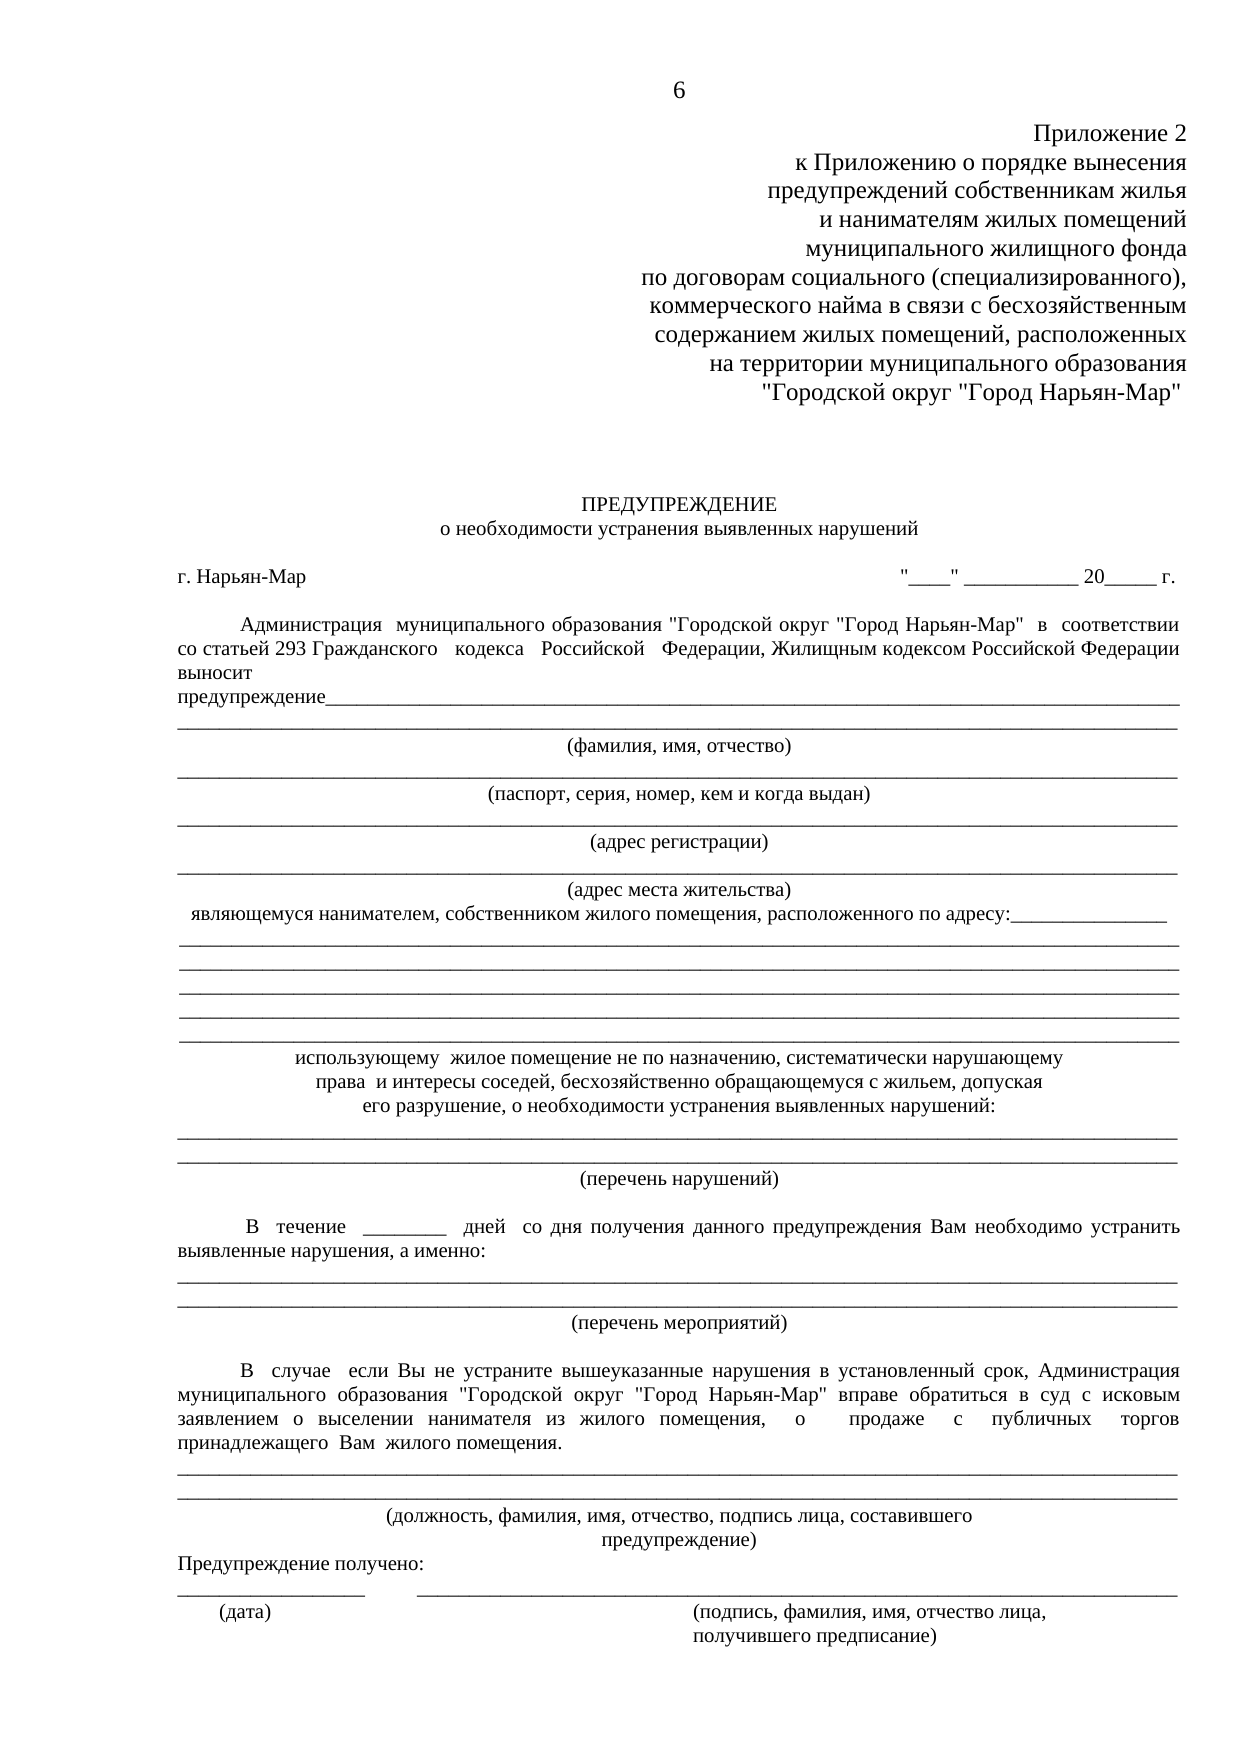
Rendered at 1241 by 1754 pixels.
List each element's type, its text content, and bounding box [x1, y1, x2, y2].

text (фамилия, имя, отчество) [177, 732, 1181, 757]
text ПРЕДУПРЕЖДЕНИЕ [177, 492, 1181, 516]
text (перечень мероприятий) [177, 1310, 1181, 1334]
text Предупреждение получено: [177, 1551, 1181, 1575]
text (дата) (подпись, фамилия, имя, отчество лица, [177, 1599, 1181, 1623]
text права и интересы соседей, бесхозяйственно обращающемуся с жильем, допуская [177, 1069, 1181, 1093]
text ________________________________________________________________________________________________ [177, 708, 1181, 732]
text (перечень нарушений) [177, 1166, 1181, 1190]
text В случае если Вы не устраните вышеуказанные нарушения в установленный срок, Администрация муниципального образования "Городской округ "Город Нарьян-Мар" вправе обратиться в суд с исковым заявлением о выселении нанимателя из жилого помещения, о продаже с публичных торгов принадлежащего Вам жилого помещения. [177, 1358, 1181, 1454]
text по договорам социального (специализированного), [177, 262, 1187, 291]
text __________________ _________________________________________________________________________ [177, 1575, 1181, 1599]
text ________________________________________________________________________________________________ [177, 1286, 1181, 1310]
text предупреждений собственникам жилья [177, 176, 1187, 204]
text ________________________________________________________________________________________________ [177, 853, 1181, 877]
text муниципального жилищного фонда [177, 233, 1187, 262]
text его разрушение, о необходимости устранения выявленных нарушений: [177, 1093, 1181, 1117]
text предупреждение) [177, 1527, 1181, 1551]
text содержанием жилых помещений, расположенных [177, 319, 1187, 348]
text ________________________________________________________________________________________________________________________________________________________________________________________________ [177, 1117, 1181, 1166]
text ________________________________________________________________________________________________ [177, 1454, 1181, 1478]
text ________________________________________________________________________________________________ [177, 1478, 1181, 1502]
text г. Нарьян-Мар "____" ___________ 20_____ г. [177, 564, 1181, 588]
text являющемуся нанимателем, собственником жилого помещения, расположенного по адресу:_______________ ________________________________________________________________________________________________________________________________________________________________________________________________________________________________________________________________________________________________________________________________________________________________________________________________________________________________________________________________________________________________использующему жилое помещение не по назначению, систематически нарушающему [177, 901, 1181, 1069]
text (паспорт, серия, номер, кем и когда выдан) [177, 781, 1181, 805]
text о необходимости устранения выявленных нарушений [177, 516, 1181, 540]
text (должность, фамилия, имя, отчество, подпись лица, составившего [177, 1502, 1181, 1527]
text получившего предписание) [177, 1623, 1181, 1647]
text коммерческого найма в связи с бесхозяйственным [177, 291, 1187, 319]
text Администрация муниципального образования "Городской округ "Город Нарьян-Мар" в соответствии со статьей 293 Гражданского кодекса Российской Федерации, Жилищным кодексом Российской Федерации выносит предупреждение__________________________________________________________________________________ [177, 612, 1181, 708]
text ________________________________________________________________________________________________ [177, 805, 1181, 829]
text к Приложению о порядке вынесения [177, 147, 1187, 176]
text ________________________________________________________________________________________________ [177, 757, 1181, 781]
text (адрес регистрации) [177, 829, 1181, 853]
text Приложение 2 [177, 118, 1187, 147]
text "Городской округ "Город Нарьян-Мар" [177, 377, 1181, 406]
text на территории муниципального образования [177, 348, 1187, 377]
text ________________________________________________________________________________________________ [177, 1262, 1181, 1286]
text и нанимателям жилых помещений [177, 204, 1187, 233]
text (адрес места жительства) [177, 877, 1181, 901]
text В течение ________ дней со дня получения данного предупреждения Вам необходимо устранить выявленные нарушения, а именно: [177, 1214, 1181, 1262]
